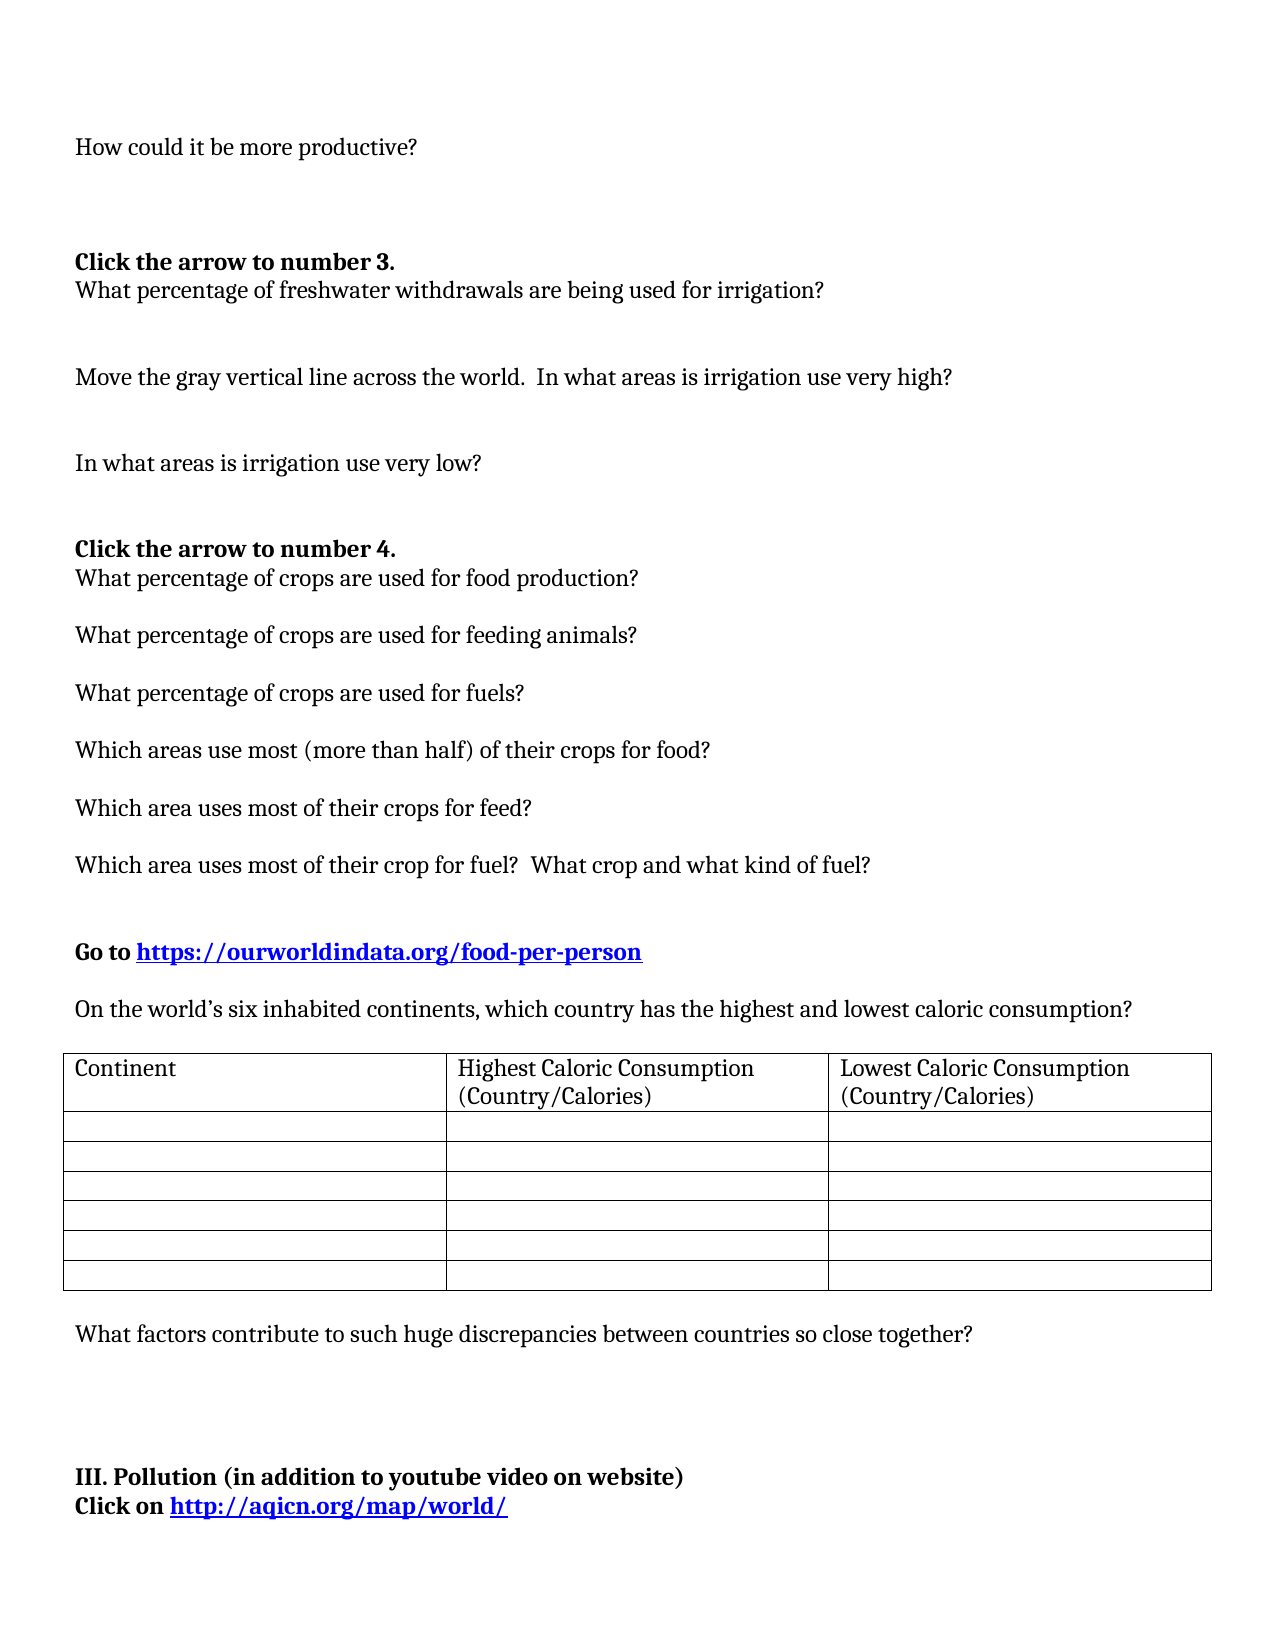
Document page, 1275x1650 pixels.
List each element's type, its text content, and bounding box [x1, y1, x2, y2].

table_cell [829, 1172, 1211, 1200]
text What percentage of freshwater withdrawals are being used for irrigation? [75, 276, 1200, 305]
text What percentage of crops are used for food production? [75, 564, 1200, 592]
text Which area uses most of their crops for feed? [75, 794, 1200, 822]
text Click the arrow to number 3. [75, 247, 1200, 276]
text What factors contribute to such huge discrepancies between countries so close together? [75, 1319, 1200, 1348]
text Go to https://ourworldindata.org/food-per-person [75, 937, 1200, 966]
text Which areas use most (more than half) of their crops for food? [75, 736, 1200, 765]
text How could it be more productive? [75, 132, 1200, 161]
text Which area uses most of their crop for fuel? What crop and what kind of fuel? [75, 851, 1200, 880]
table_header Continent [64, 1054, 446, 1111]
text Click on http://aqicn.org/map/world/ [75, 1492, 1200, 1521]
text Move the gray vertical line across the world. In what areas is irrigation use very high? [75, 362, 1200, 391]
table_cell [64, 1231, 446, 1260]
table_header Highest Caloric Consumption (Country/Calories) [447, 1054, 828, 1111]
text In what areas is irrigation use very low? [75, 449, 1200, 477]
text III. Pollution (in addition to youtube video on website) [75, 1463, 1200, 1492]
table_cell [447, 1142, 828, 1171]
table_cell [64, 1261, 446, 1290]
table_cell [829, 1142, 1211, 1171]
table_cell [829, 1261, 1211, 1290]
table_cell [64, 1112, 446, 1141]
text What percentage of crops are used for feeding animals? [75, 621, 1200, 650]
table_cell [64, 1142, 446, 1171]
table_cell [64, 1201, 446, 1230]
table_cell [447, 1112, 828, 1141]
table_cell [829, 1201, 1211, 1230]
table_cell [829, 1112, 1211, 1141]
table_cell [447, 1231, 828, 1260]
table_cell [64, 1172, 446, 1200]
table_cell [447, 1261, 828, 1290]
table_cell [447, 1172, 828, 1200]
text On the world’s six inhabited continents, which country has the highest and lowest caloric consumption? [75, 995, 1200, 1024]
table_cell [829, 1231, 1211, 1260]
table_cell [447, 1201, 828, 1230]
text Click the arrow to number 4. [75, 535, 1200, 564]
table_header Lowest Caloric Consumption (Country/Calories) [829, 1054, 1211, 1111]
text What percentage of crops are used for fuels? [75, 679, 1200, 707]
